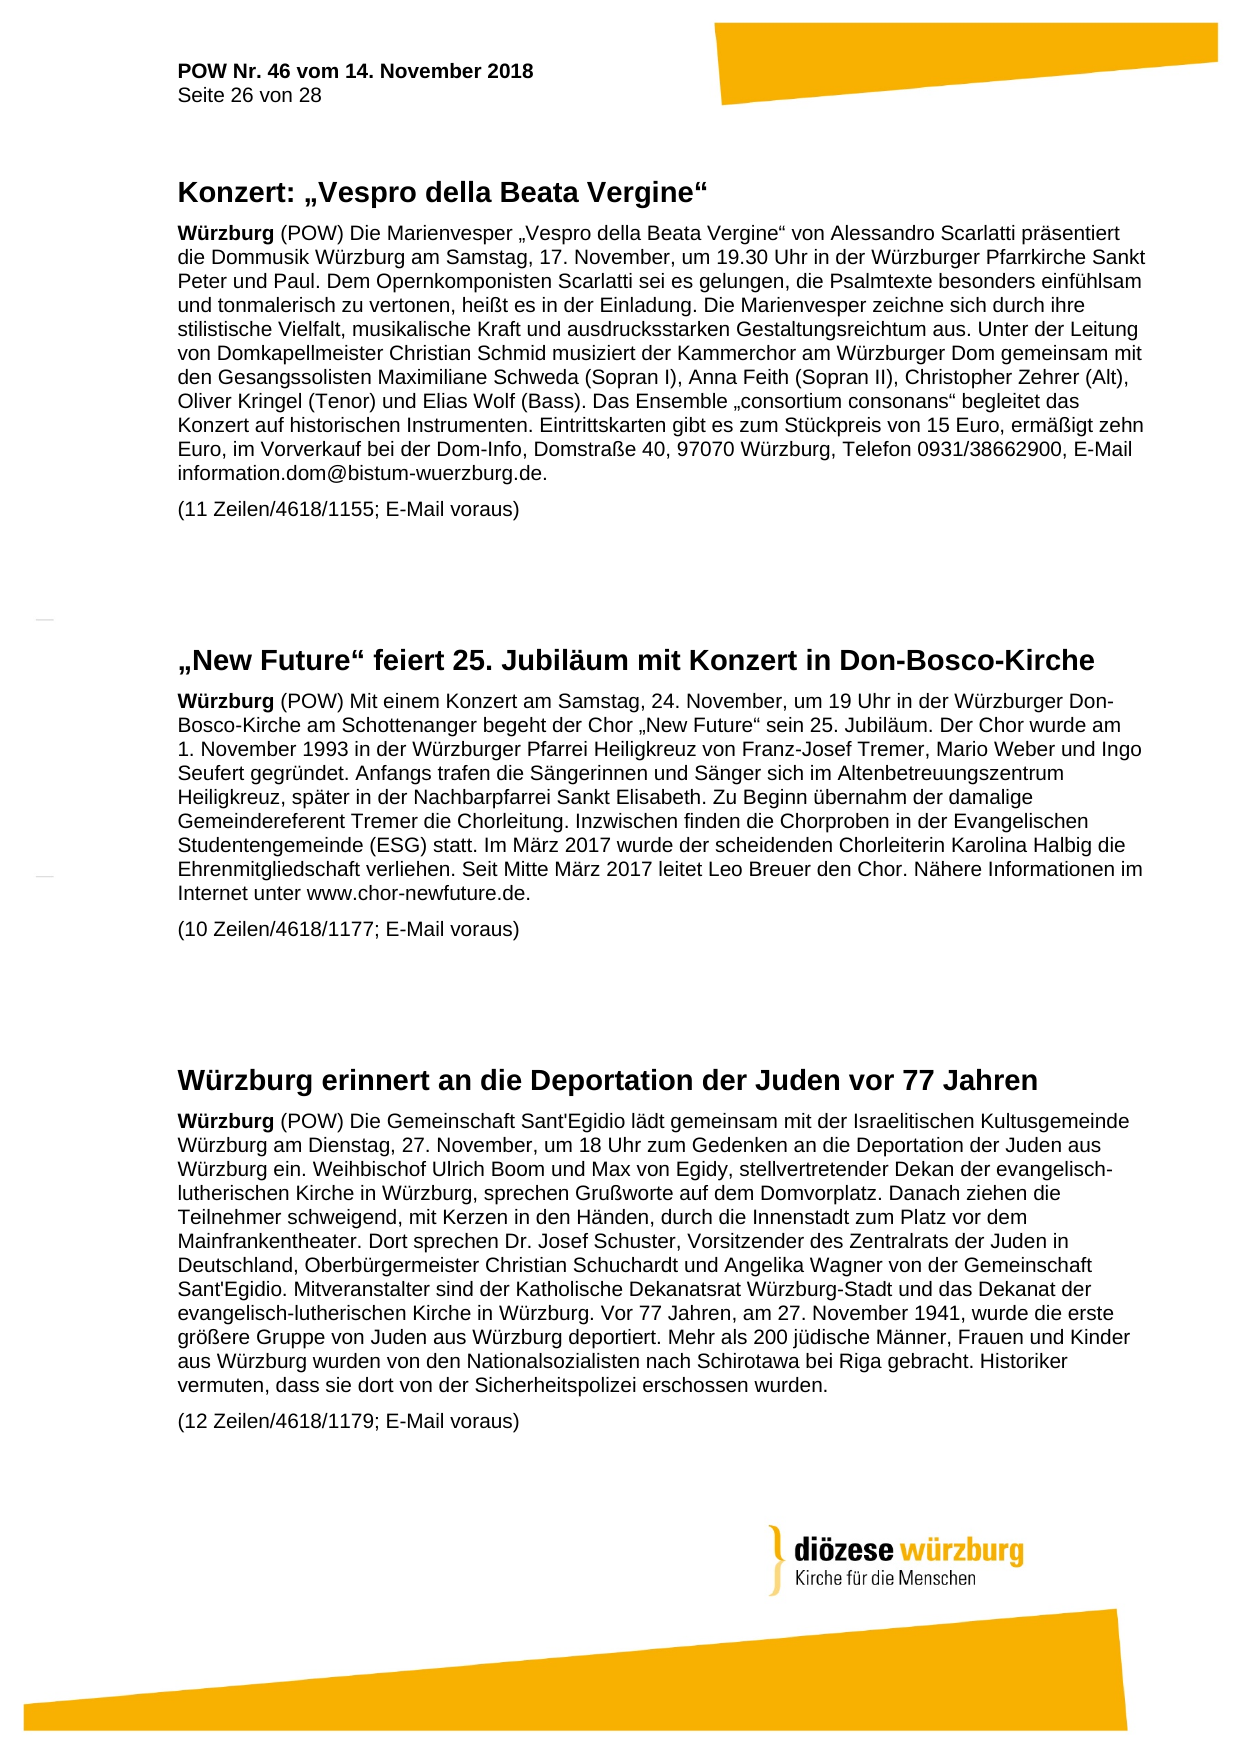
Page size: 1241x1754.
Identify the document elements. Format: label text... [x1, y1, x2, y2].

subtitle „New Future“ feiert 25. Jubiläum mit Konzert in Don-Bosco-Kirche [177, 643, 1152, 677]
text Würzburg (POW) Mit einem Konzert am Samstag, 24. November, um 19 Uhr in der Würzburger Don-Bosco-Kirche am Schottenanger begeht der Chor „New Future“ sein 25. Jubiläum. Der Chor wurde am 1. November 1993 in der Würzburger Pfarrei Heiligkreuz von Franz-Josef Tremer, Mario Weber und Ingo Seufert gegründet. Anfangs trafen die Sängerinnen und Sänger sich im Altenbetreuungszentrum Heiligkreuz, später in der Nachbarpfarrei Sankt Elisabeth. Zu Beginn übernahm der damalige Gemeindereferent Tremer die Chorleitung. Inzwischen finden die Chorproben in der Evangelischen Studentengemeinde (ESG) statt. Im März 2017 wurde der scheidenden Chorleiterin Karolina Halbig die Ehrenmitgliedschaft verliehen. Seit Mitte März 2017 leitet Leo Breuer den Chor. Nähere Informationen im Internet unter www.chor-newfuture.de. [177, 689, 1152, 905]
text (11 Zeilen/4618/1155; E-Mail voraus) [177, 497, 1152, 521]
picture [0, 0, 1241, 1754]
subtitle Konzert: „Vespro della Beata Vergine“ [177, 175, 1152, 209]
text Würzburg (POW) Die Marienvesper „Vespro della Beata Vergine“ von Alessandro Scarlatti präsentiert die Dommusik Würzburg am Samstag, 17. November, um 19.30 Uhr in der Würzburger Pfarrkirche Sankt Peter und Paul. Dem Opernkomponisten Scarlatti sei es gelungen, die Psalmtexte besonders einfühlsam und tonmalerisch zu vertonen, heißt es in der Einladung. Die Marienvesper zeichne sich durch ihre stilistische Vielfalt, musikalische Kraft und ausdrucksstarken Gestaltungsreichtum aus. Unter der Leitung von Domkapellmeister Christian Schmid musiziert der Kammerchor am Würzburger Dom gemeinsam mit den Gesangssolisten Maximiliane Schweda (Sopran I), Anna Feith (Sopran II), Christopher Zehrer (Alt), Oliver Kringel (Tenor) und Elias Wolf (Bass). Das Ensemble „consortium consonans“ begleitet das Konzert auf historischen Instrumenten. Eintrittskarten gibt es zum Stückpreis von 15 Euro, ermäßigt zehn Euro, im Vorverkauf bei der Dom-Info, Domstraße 40, 97070 Würzburg, Telefon 0931/38662900, E-Mail information.dom@bistum-wuerzburg.de. [177, 221, 1152, 485]
text Würzburg (POW) Die Gemeinschaft Sant'Egidio lädt gemeinsam mit der Israelitischen Kultusgemeinde Würzburg am Dienstag, 27. November, um 18 Uhr zum Gedenken an die Deportation der Juden aus Würzburg ein. Weihbischof Ulrich Boom und Max von Egidy, stellvertretender Dekan der evangelisch-lutherischen Kirche in Würzburg, sprechen Grußworte auf dem Domvorplatz. Danach ziehen die Teilnehmer schweigend, mit Kerzen in den Händen, durch die Innenstadt zum Platz vor dem Mainfrankentheater. Dort sprechen Dr. Josef Schuster, Vorsitzender des Zentralrats der Juden in Deutschland, Oberbürgermeister Christian Schuchardt und Angelika Wagner von der Gemeinschaft Sant'Egidio. Mitveranstalter sind der Katholische Dekanatsrat Würzburg-Stadt und das Dekanat der evangelisch-lutherischen Kirche in Würzburg. Vor 77 Jahren, am 27. November 1941, wurde die erste größere Gruppe von Juden aus Würzburg deportiert. Mehr als 200 jüdische Männer, Frauen und Kinder aus Würzburg wurden von den Nationalsozialisten nach Schirotawa bei Riga gebracht. Historiker vermuten, dass sie dort von der Sicherheitspolizei erschossen wurden. [177, 1109, 1152, 1397]
text (12 Zeilen/4618/1179; E-Mail voraus) [177, 1409, 1152, 1433]
subtitle Würzburg erinnert an die Deportation der Juden vor 77 Jahren [177, 1063, 1152, 1097]
text (10 Zeilen/4618/1177; E-Mail voraus) [177, 917, 1152, 941]
